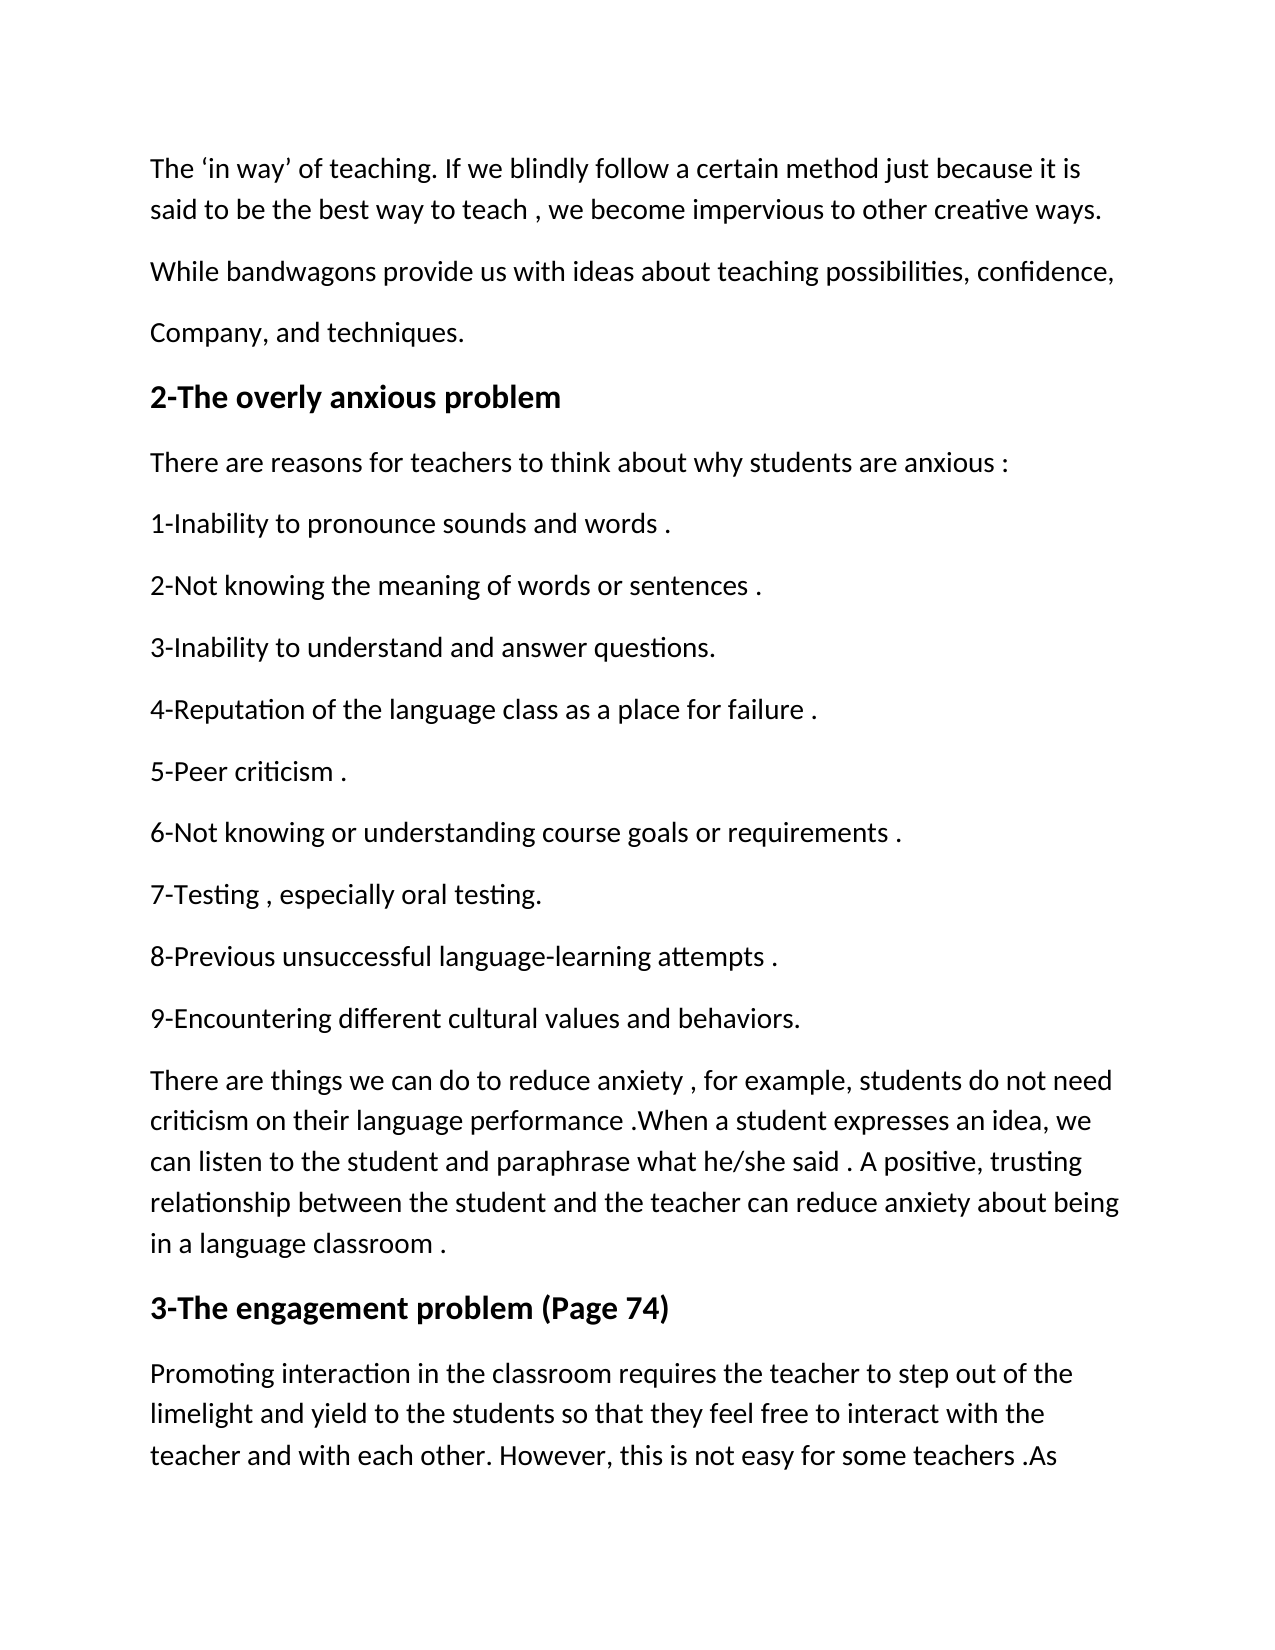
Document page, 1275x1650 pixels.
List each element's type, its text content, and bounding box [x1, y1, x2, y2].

text There are things we can do to reduce anxiety , for example, students do not need criticism on their language performance .When a student expresses an idea, we can listen to the student and paraphrase what he/she said . A positive, trusting relationship between the student and the teacher can reduce anxiety about being in a language classroom . [150, 1062, 1125, 1261]
text 6-Not knowing or understanding course goals or requirements . [150, 814, 1125, 850]
text 3-The engagement problem (Page 74) [150, 1287, 1125, 1328]
text 9-Encountering different cultural values and behaviors. [150, 1000, 1125, 1035]
text 5-Peer criticism . [150, 753, 1125, 788]
text 2-Not knowing the meaning of words or sentences . [150, 567, 1125, 603]
text Company, and techniques. [150, 314, 1125, 350]
text 2-The overly anxious problem [150, 376, 1125, 417]
text 4-Reputation of the language class as a place for failure . [150, 691, 1125, 727]
text 1-Inability to pronounce sounds and words . [150, 506, 1125, 541]
text 7-Testing , especially oral testing. [150, 876, 1125, 912]
text 8-Previous unsuccessful language-learning attempts . [150, 938, 1125, 974]
text 3-Inability to understand and answer questions. [150, 629, 1125, 665]
text The ‘in way’ of teaching. If we blindly follow a certain method just because it is said to be the best way to teach , we become impervious to other creative ways. [150, 150, 1125, 227]
text There are reasons for teachers to think about why students are anxious : [150, 444, 1125, 479]
text While bandwagons provide us with ideas about teaching possibilities, confidence, [150, 253, 1125, 288]
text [150, 1355, 1125, 1472]
